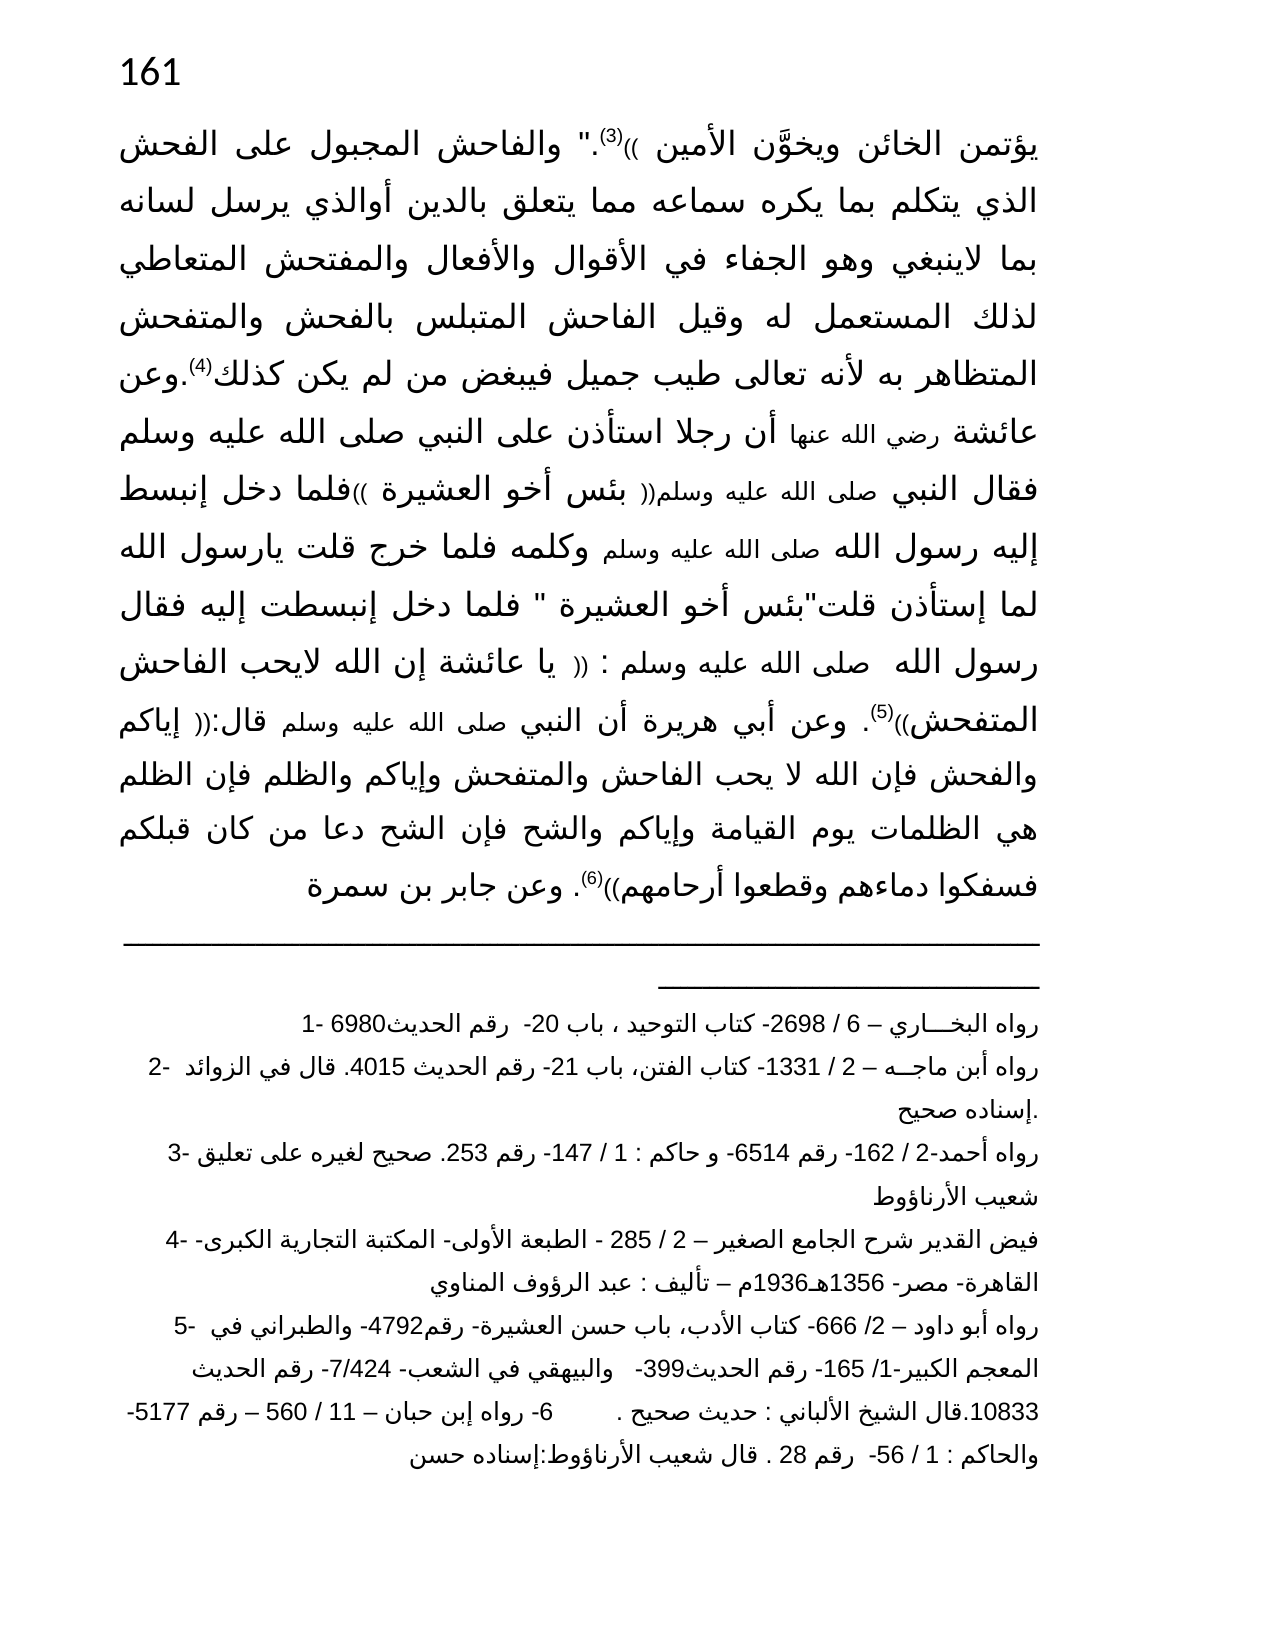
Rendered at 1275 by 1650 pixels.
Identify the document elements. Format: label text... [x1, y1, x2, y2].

text ـــــــــــــــــــــــــــــــــــــــــــــــــــــــــــــــــــــــــــــــــــــــــــــــــــــــــــــــــــــــــــــــــــــــــــــــــــــــــــــــــــــــــــــــــ [118, 923, 1039, 995]
text 2- رواه أبن ماجــه – 2 / 1331- كتاب الفتن، باب 21- رقم الحديث 4015. قال في الزوائد إسناده صحيح. [118, 1052, 1039, 1124]
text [118, 124, 1039, 904]
text 5- رواه أبو داود – 2/ 666- كتاب الأدب، باب حسن العشيرة- رقم4792- والطبراني في المعجم الكبير-1/ 165- رقم الحديث399- والبيهقي في الشعب- 7/424- رقم الحديث 10833.قال الشيخ الألباني : حديث صحيح . 6- رواه إبن حبان – 11 / 560 – رقم 5177- والحاكم : 1 / 56- رقم 28 . قال شعيب الأرناؤوط:إسناده حسن [118, 1311, 1039, 1469]
text 3- رواه أحمد-2 / 162- رقم 6514- و حاكم : 1 / 147- رقم 253. صحيح لغيره على تعليق شعيب الأرناؤوط [118, 1138, 1039, 1210]
text 1- رواه البخـــاري – 6 / 2698- كتاب التوحيد ، باب 20- رقم الحديث6980 [118, 1009, 1039, 1038]
text 4- فيض القدير شرح الجامع الصغير – 2 / 285 - الطبعة الأولى- المكتبة التجارية الكبرى- القاهرة- مصر- 1356هـ1936م – تأليف : عبد الرؤوف المناوي [118, 1225, 1039, 1297]
